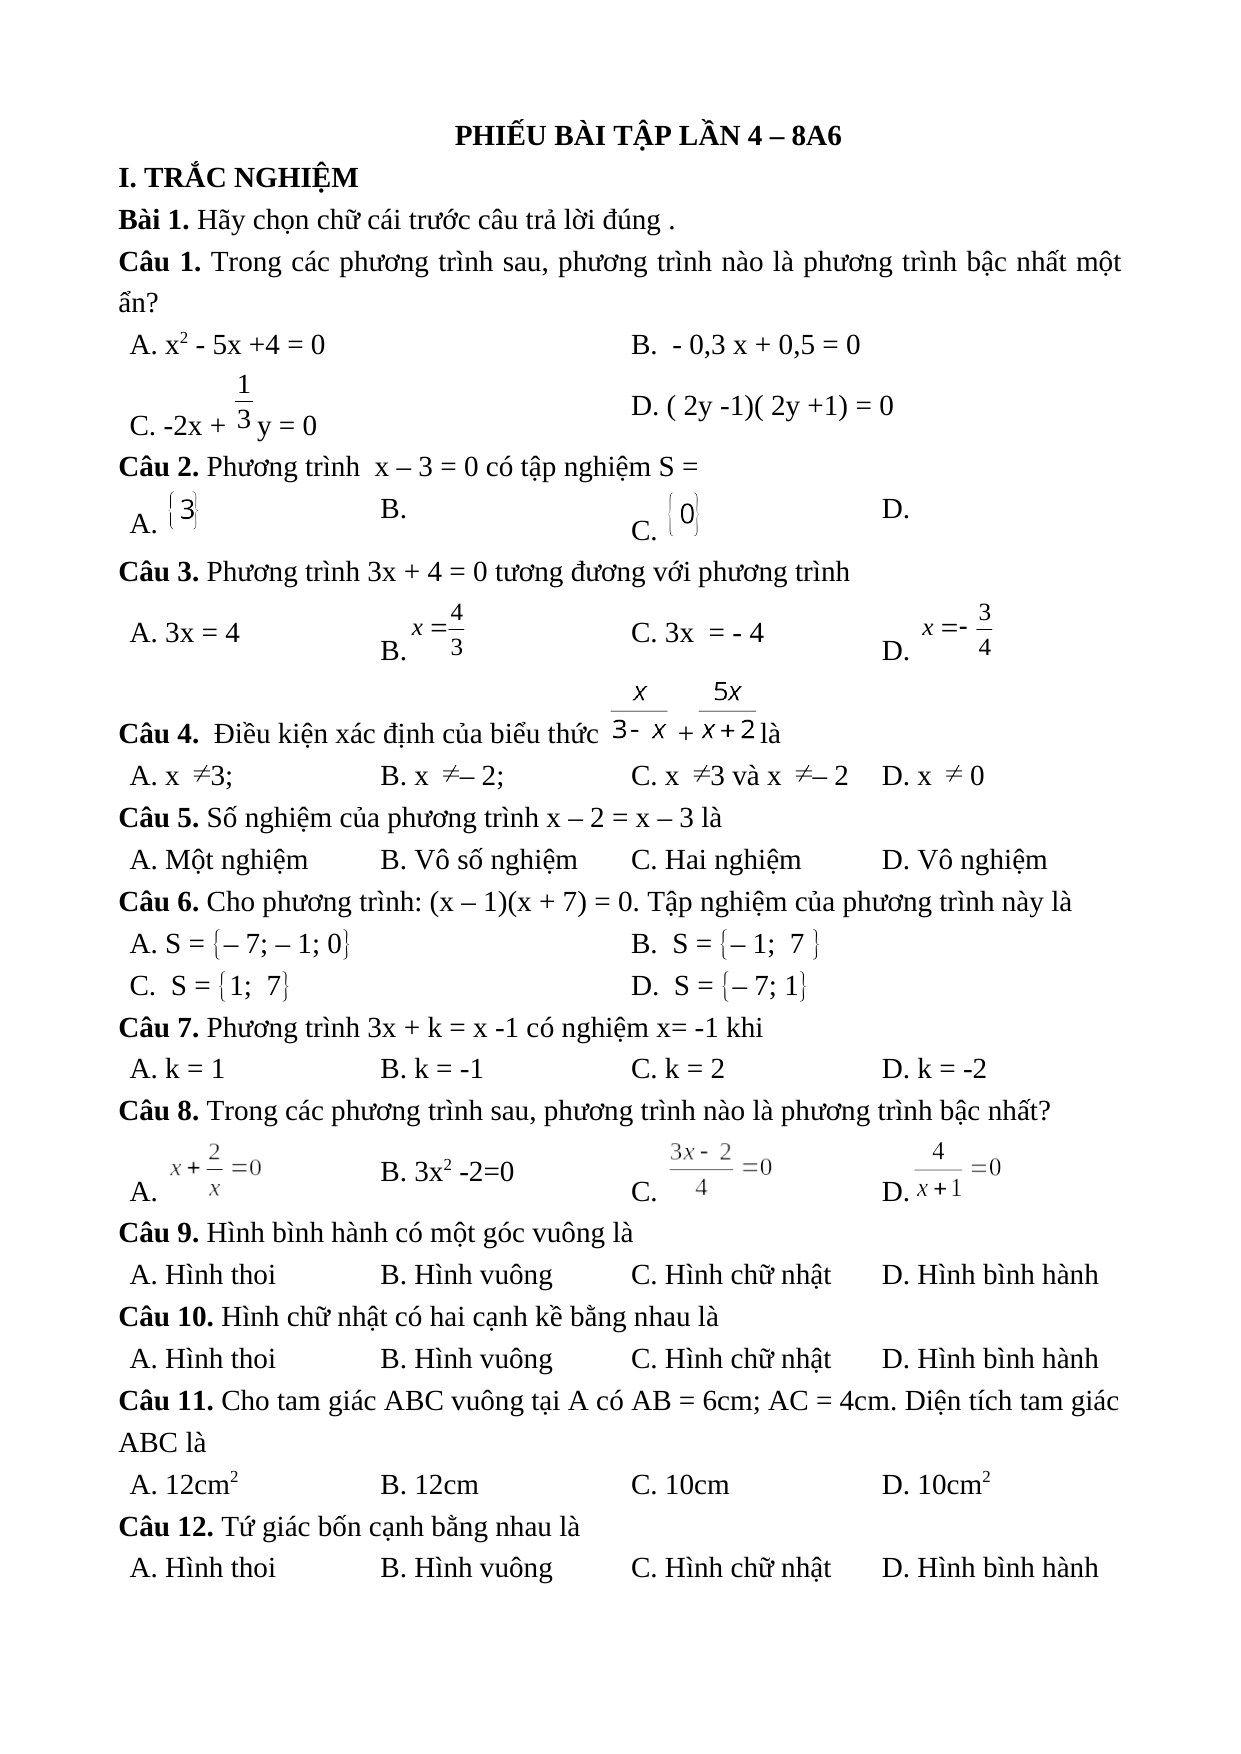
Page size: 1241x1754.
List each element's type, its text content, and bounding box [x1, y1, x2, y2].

table_header D. 10cm2 [870, 1467, 1121, 1509]
table_header C. [620, 491, 870, 554]
table_header C. k = 2 [620, 1052, 870, 1093]
text Câu 6. Cho phương trình: (x – 1)(x + 7) = 0. Tập nghiệm của phương trình này là [118, 884, 1122, 917]
table_header D. x 0 [870, 758, 1121, 800]
table_header A. Hình thoi [118, 1341, 369, 1383]
table_header B. [369, 491, 619, 554]
table_header C. 3x = - 4 [620, 596, 870, 675]
table_cell C. S = 1; 7 [118, 968, 619, 1010]
table_header B. 3x2 -2=0 [369, 1135, 619, 1216]
table_header C. Hình chữ nhật [620, 1341, 870, 1383]
table_header C. [620, 1135, 870, 1216]
table_header A. Một nghiệm [118, 842, 369, 884]
table_header B. Vô số nghiệm [369, 842, 619, 884]
text Câu 5. Số nghiệm của phương trình x – 2 = x – 3 là [118, 800, 1122, 834]
text Câu 12. Tứ giác bốn cạnh bằng nhau là [118, 1509, 1122, 1542]
table_header B. x – 2; [369, 758, 619, 800]
table_header A. Hình thoi [118, 1258, 369, 1299]
text Câu 3. Phương trình 3x + 4 = 0 tương đương với phương trình [118, 554, 1122, 588]
table_header C. Hình chữ nhật [620, 1258, 870, 1299]
table_header D. [870, 596, 1121, 675]
table_header A. 3x = 4 [118, 596, 369, 675]
table_header B. 12cm [369, 1467, 619, 1509]
table_header A. x2 - 5x +4 = 0 [118, 328, 619, 369]
subtitle Câu 1. Trong các phương trình sau, phương trình nào là phương trình bậc nhất một ẩn? [118, 244, 1122, 319]
table_header D. Hình bình hành [870, 1258, 1121, 1299]
table_header D. k = -2 [870, 1052, 1121, 1093]
text Câu 10. Hình chữ nhật có hai cạnh kề bằng nhau là [118, 1299, 1122, 1333]
text Câu 4. Điều kiện xác định của biểu thức +là [118, 675, 1122, 750]
table_header B. Hình vuông [369, 1258, 619, 1299]
table_header C. Hình chữ nhật [620, 1551, 870, 1592]
text Câu 11. Cho tam giác ABC vuông tại A có AB = 6cm; AC = 4cm. Diện tích tam giác ABC là [118, 1383, 1122, 1458]
table_header B. S = – 1; 7 [620, 926, 1121, 968]
text I. TRẮC NGHIỆM [118, 160, 1178, 193]
table_header A. [118, 491, 369, 554]
text Câu 9. Hình bình hành có một góc vuông là [118, 1216, 1122, 1249]
table_cell D. ( 2y -1)( 2y +1) = 0 [620, 369, 1121, 449]
table_header B. k = -1 [369, 1052, 619, 1093]
table_header C. x 3 và x – 2 [620, 758, 870, 800]
table_cell D. S = – 7; 1 [620, 968, 1121, 1010]
text Câu 7. Phương trình 3x + k = x -1 có nghiệm x= -1 khi [118, 1010, 1122, 1043]
table_header A. [118, 1135, 369, 1216]
table_header B. - 0,3 x + 0,5 = 0 [620, 328, 1121, 369]
table_header A. S = – 7; – 1; 0 [118, 926, 619, 968]
table_header D. Hình bình hành [870, 1551, 1121, 1592]
table_header D. [870, 491, 1121, 554]
table_header A. x 3; [118, 758, 369, 800]
table_header A. 12cm2 [118, 1467, 369, 1509]
table_header D. [870, 1135, 1121, 1216]
table_header C. Hai nghiệm [620, 842, 870, 884]
table_header B. Hình vuông [369, 1551, 619, 1592]
table_header A. Hình thoi [118, 1551, 369, 1592]
text Câu 8. Trong các phương trình sau, phương trình nào là phương trình bậc nhất? [118, 1093, 1122, 1127]
text PHIẾU BÀI TẬP LẦN 4 – 8A6 [118, 118, 1178, 152]
table_header D. Hình bình hành [870, 1341, 1121, 1383]
text Bài 1. Hãy chọn chữ cái trước câu trả lời đúng . [118, 202, 1178, 235]
table_header D. Vô nghiệm [870, 842, 1121, 884]
table_header B. [369, 596, 619, 675]
table_header A. k = 1 [118, 1052, 369, 1093]
text Câu 2. Phương trình x – 3 = 0 có tập nghiệm S = [118, 449, 1122, 483]
table_header B. Hình vuông [369, 1341, 619, 1383]
table_cell C. -2x + y = 0 [118, 369, 619, 449]
table_header C. 10cm [620, 1467, 870, 1509]
